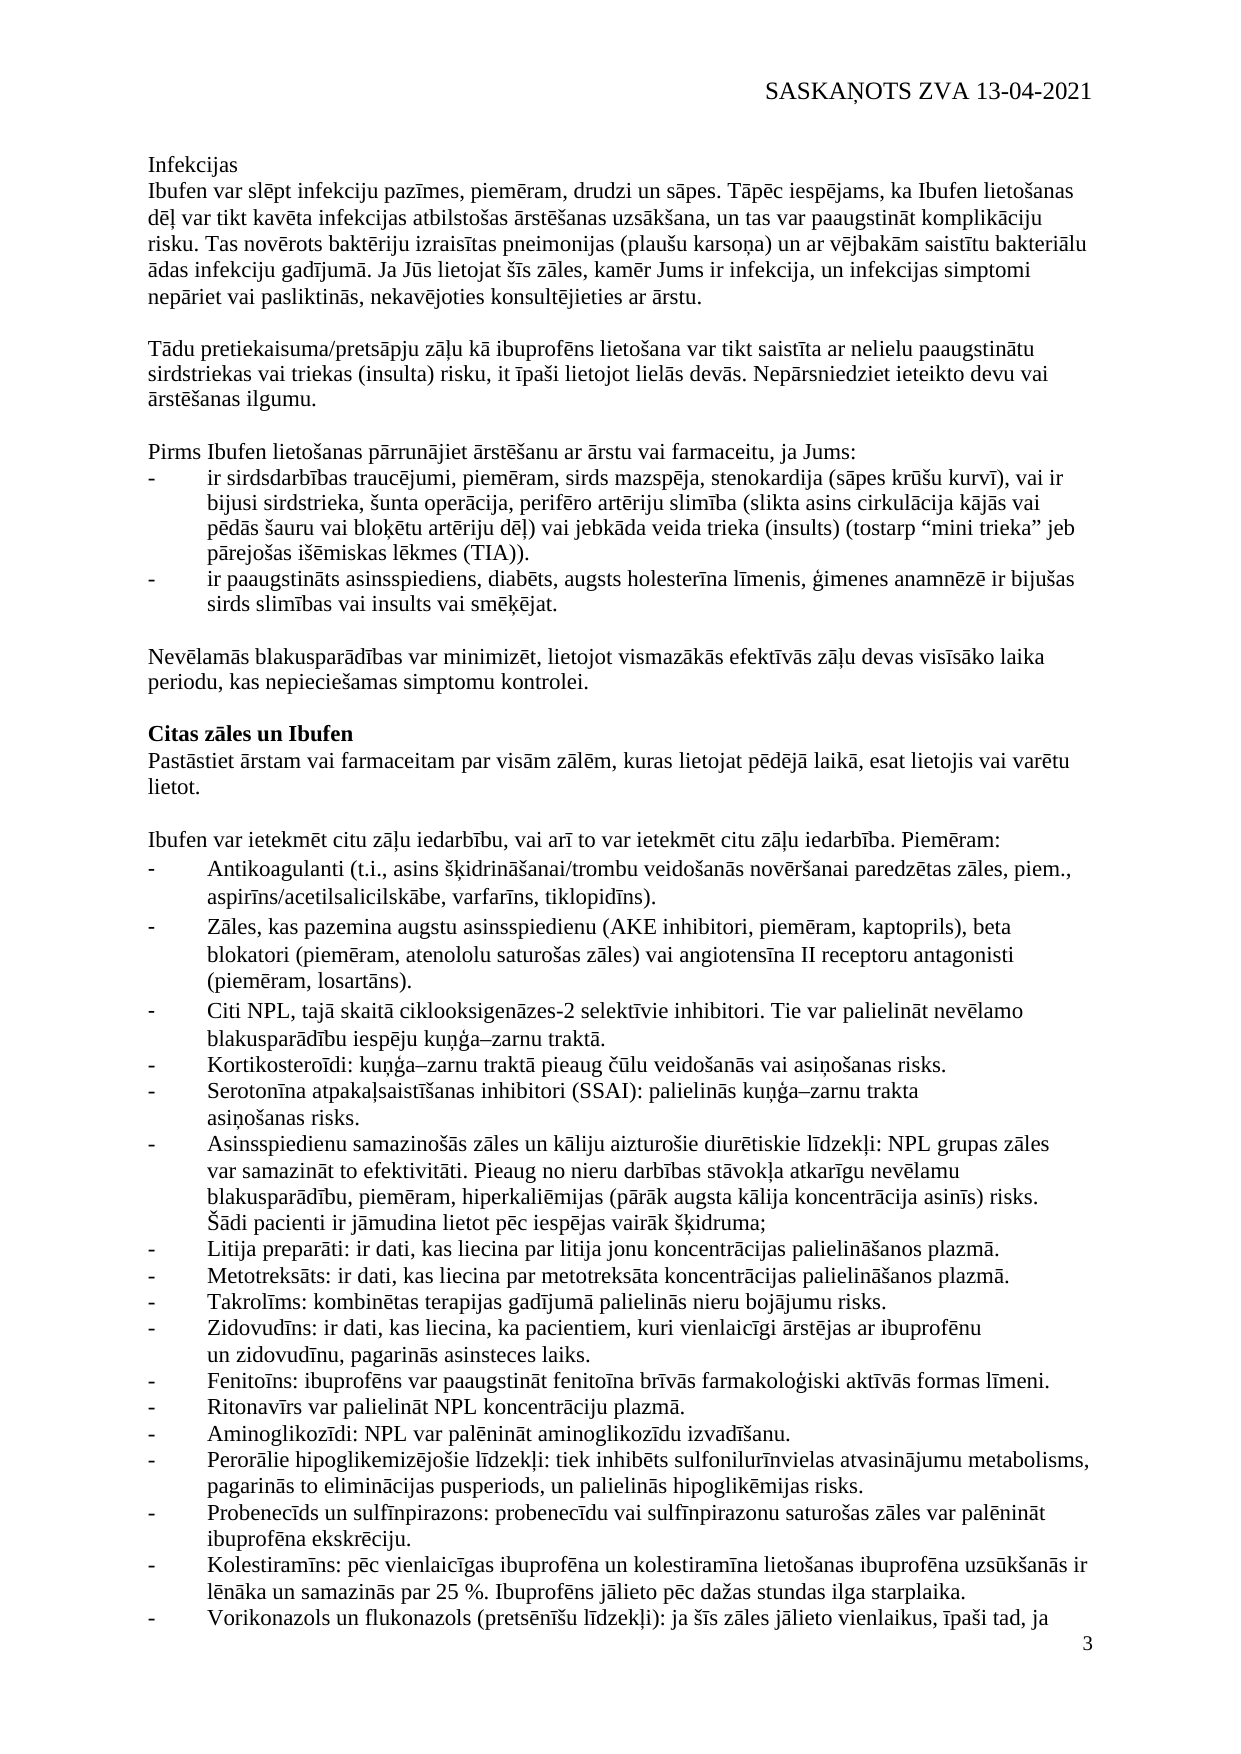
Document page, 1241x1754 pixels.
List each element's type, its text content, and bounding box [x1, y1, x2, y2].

text Citas zāles un Ibufen [148, 720, 1092, 747]
text - Litija preparāti: ir dati, kas liecina par litija jonu koncentrācijas palielināšanos plazmā. [148, 1236, 1092, 1262]
text - Kortikosteroīdi: kuņģa–zarnu traktā pieaug čūlu veidošanās vai asiņošanas risks. [148, 1051, 1092, 1078]
text Tādu pretiekaisuma/pretsāpju zāļu kā ibuprofēns lietošana var tikt saistīta ar nelielu paaugstinātu sirdstriekas vai triekas (insulta) risku, it īpaši lietojot lielās devās. Nepārsniedziet ieteikto devu vai ārstēšanas ilgumu. [148, 337, 1092, 412]
list Antikoagulanti (t.i., asins šķidrināšanai/trombu veidošanās novēršanai paredzētas zāles, piem., aspirīns/acetilsalicilskābe, varfarīns, tiklopidīns). [148, 852, 1092, 910]
text Ibufen var ietekmēt citu zāļu iedarbību, vai arī to var ietekmēt citu zāļu iedarbība. Piemēram: [148, 826, 1092, 852]
list Citi NPL, tajā skaitā ciklooksigenāzes-2 selektīvie inhibitori. Tie var palielināt nevēlamo blakusparādību iespēju kuņģa–zarnu traktā. [148, 994, 1040, 1051]
text Infekcijas [148, 151, 1092, 177]
text - Kolestiramīns: pēc vienlaicīgas ibuprofēna un kolestiramīna lietošanas ibuprofēna uzsūkšanās ir lēnāka un samazinās par 25 %. Ibuprofēns jālieto pēc dažas stundas ilga starplaika. [148, 1552, 1092, 1604]
text - Takrolīms: kombinētas terapijas gadījumā palielinās nieru bojājumu risks. [148, 1288, 1092, 1314]
text - Metotreksāts: ir dati, kas liecina par metotreksāta koncentrācijas palielināšanos plazmā. [148, 1262, 1092, 1288]
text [148, 1604, 1092, 1630]
text - Asinsspiedienu samazinošās zāles un kāliju aizturošie diurētiskie līdzekļi: NPL grupas zāles var samazināt to efektivitāti. Pieaug no nieru darbības stāvokļa atkarīgu nevēlamu blakusparādību, piemēram, hiperkaliēmijas (pārāk augsta kālija koncentrācija asinīs) risks. Šādi pacienti ir jāmudina lietot pēc iespējas vairāk šķidruma; [148, 1130, 1068, 1236]
text Pirms Ibufen lietošanas pārrunājiet ārstēšanu ar ārstu vai farmaceitu, ja Jums: [148, 439, 1092, 464]
text - Probenecīds un sulfīnpirazons: probenecīdu vai sulfīnpirazonu saturošas zāles var palēnināt ibuprofēna ekskrēciju. [148, 1499, 1092, 1552]
text - Serotonīna atpakaļsaistīšanas inhibitori (SSAI): palielinās kuņģa–zarnu trakta asiņošanas risks. [148, 1078, 1014, 1130]
text Pastāstiet ārstam vai farmaceitam par visām zālēm, kuras lietojat pēdējā laikā, esat lietojis vai varētu lietot. [148, 747, 1092, 799]
text Ibufen var slēpt infekciju pazīmes, piemēram, drudzi un sāpes. Tāpēc iespējams, ka Ibufen lietošanas dēļ var tikt kavēta infekcijas atbilstošas ārstēšanas uzsākšana, un tas var paaugstināt komplikāciju risku. Tas novērots baktēriju izraisītas pneimonijas (plaušu karsoņa) un ar vējbakām saistītu bakteriālu ādas infekciju gadījumā. Ja Jūs lietojat šīs zāles, kamēr Jums ir infekcija, un infekcijas simptomi nepāriet vai pasliktinās, nekavējoties konsultējieties ar ārstu. [148, 177, 1092, 309]
list Zāles, kas pazemina augstu asinsspiedienu (AKE inhibitori, piemēram, kaptoprils), beta blokatori (piemēram, atenololu saturošas zāles) vai angiotensīna II receptoru antagonisti (piemēram, losartāns). [148, 910, 1092, 994]
text - Perorālie hipoglikemizējošie līdzekļi: tiek inhibēts sulfonilurīnvielas atvasinājumu metabolisms, pagarinās to eliminācijas pusperiods, un palielinās hipoglikēmijas risks. [148, 1446, 1092, 1499]
list ir paaugstināts asinsspiediens, diabēts, augsts holesterīna līmenis, ģimenes anamnēzē ir bijušas sirds slimības vai insults vai smēķējat. [148, 567, 1092, 617]
text - Ritonavīrs var palielināt NPL koncentrāciju plazmā. [148, 1393, 1092, 1420]
list ir sirdsdarbības traucējumi, piemēram, sirds mazspēja, stenokardija (sāpes krūšu kurvī), vai ir bijusi sirdstrieka, šunta operācija, perifēro artēriju slimība (slikta asins cirkulācija kājās vai pēdās šauru vai bloķētu artēriju dēļ) vai jebkāda veida trieka (insults) (tostarp “mini trieka” jeb pārejošas išēmiskas lēkmes (TIA)). [148, 465, 1092, 565]
text - Aminoglikozīdi: NPL var palēnināt aminoglikozīdu izvadīšanu. [148, 1420, 1092, 1446]
text - Fenitoīns: ibuprofēns var paaugstināt fenitoīna brīvās farmakoloģiski aktīvās formas līmeni. [148, 1367, 1092, 1393]
text - Zidovudīns: ir dati, kas liecina, ka pacientiem, kuri vienlaicīgi ārstējas ar ibuprofēnu un zidovudīnu, pagarinās asinsteces laiks. [148, 1314, 1001, 1367]
text Nevēlamās blakusparādības var minimizēt, lietojot vismazākās efektīvās zāļu devas visīsāko laika periodu, kas nepieciešamas simptomu kontrolei. [148, 644, 1092, 694]
